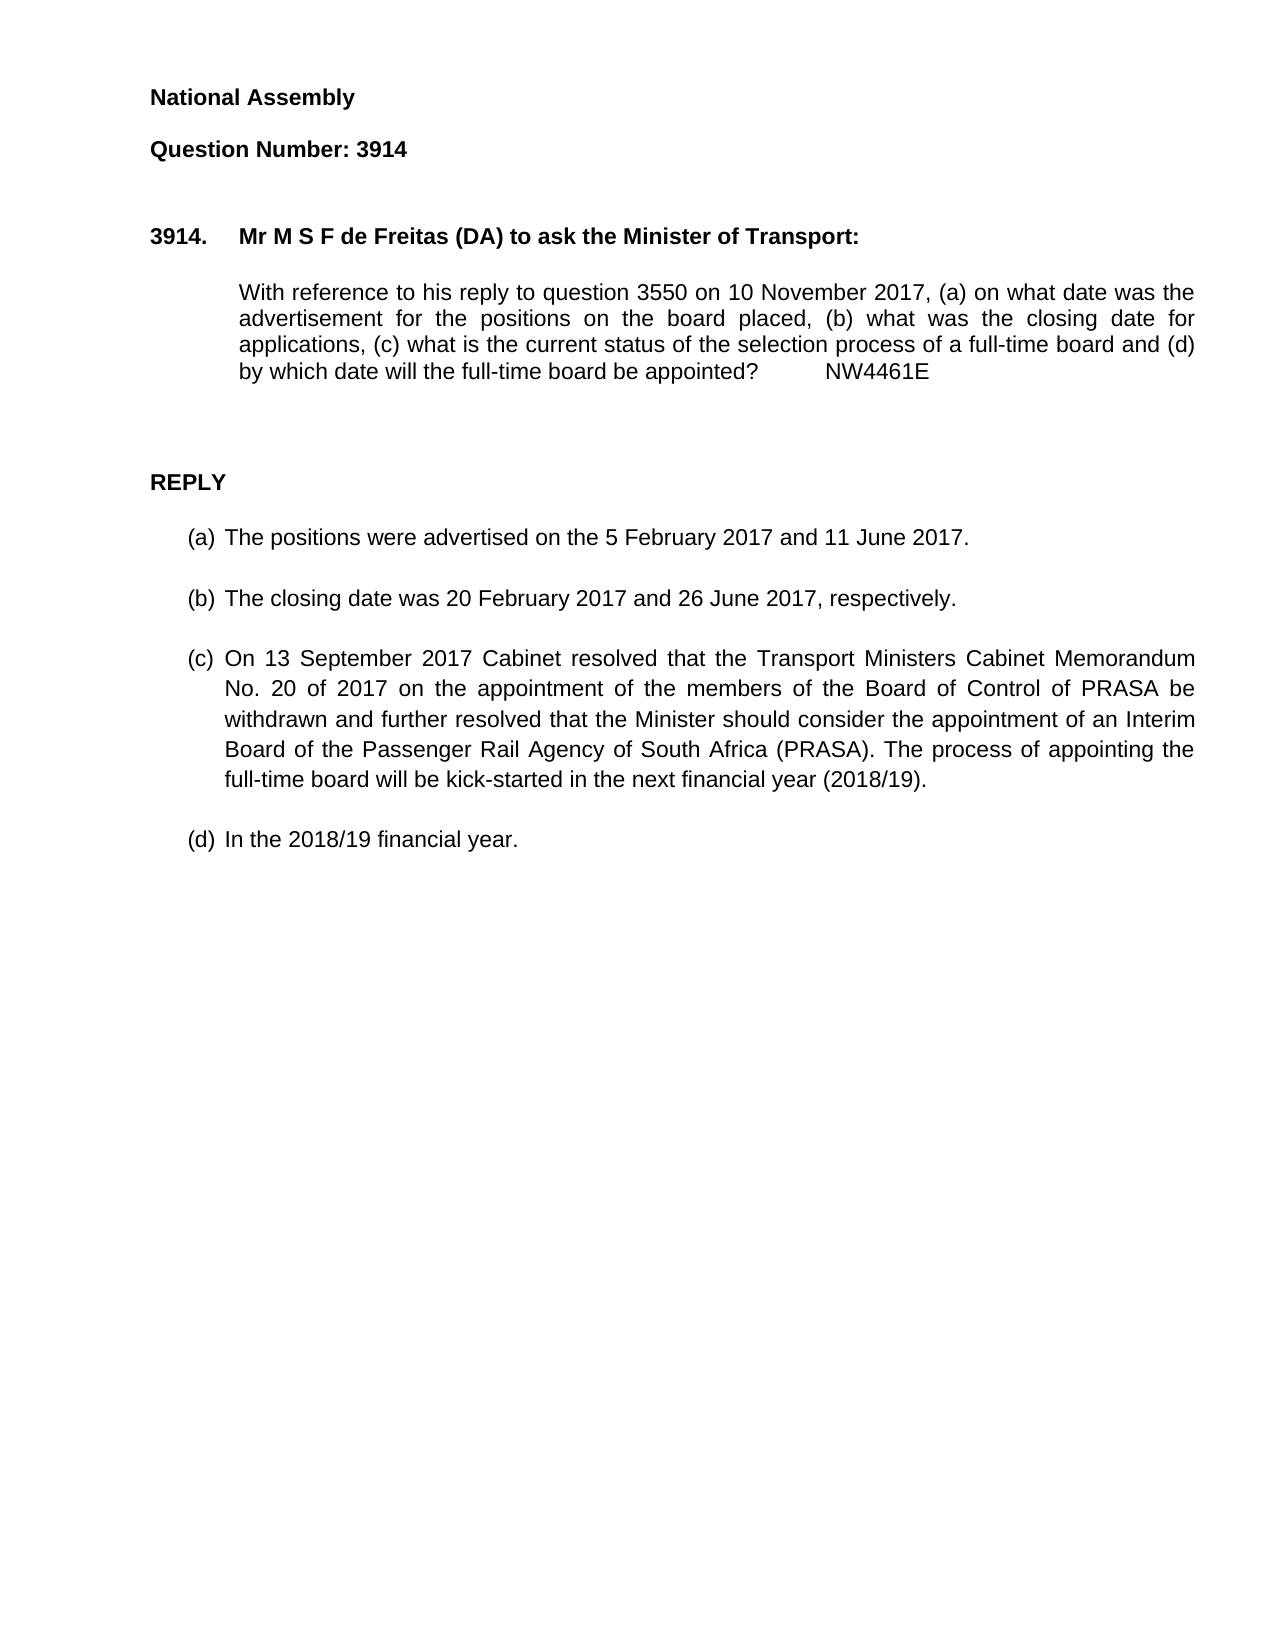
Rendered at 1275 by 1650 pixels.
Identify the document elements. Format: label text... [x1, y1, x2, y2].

subtitle Question Number: 3914 [150, 136, 1196, 162]
subtitle National Assembly [150, 84, 1196, 111]
text REPLY [150, 469, 1196, 495]
list The positions were advertised on the 5 February 2017 and 11 June 2017. [187, 524, 1196, 551]
list On 13 September 2017 Cabinet resolved that the Transport Ministers Cabinet Memorandum No. 20 of 2017 on the appointment of the members of the Board of Control of PRASA be withdrawn and further resolved that the Minister should consider the appointment of an Interim Board of the Passenger Rail Agency of South Africa (PRASA). The process of appointing the full-time board will be kick-started in the next financial year (2018/19). [187, 645, 1196, 792]
text 3914. Mr M S F de Freitas (DA) to ask the Minister of Transport: [150, 223, 1196, 249]
text With reference to his reply to question 3550 on 10 November 2017, (a) on what date was the advertisement for the positions on the board placed, (b) what was the closing date for applications, (c) what is the current status of the selection process of a full-time board and (d) by which date will the full-time board be appointed? NW4461E [239, 279, 1196, 384]
list In the 2018/19 financial year. [187, 826, 1196, 853]
list The closing date was 20 February 2017 and 26 June 2017, respectively. [187, 585, 1196, 611]
